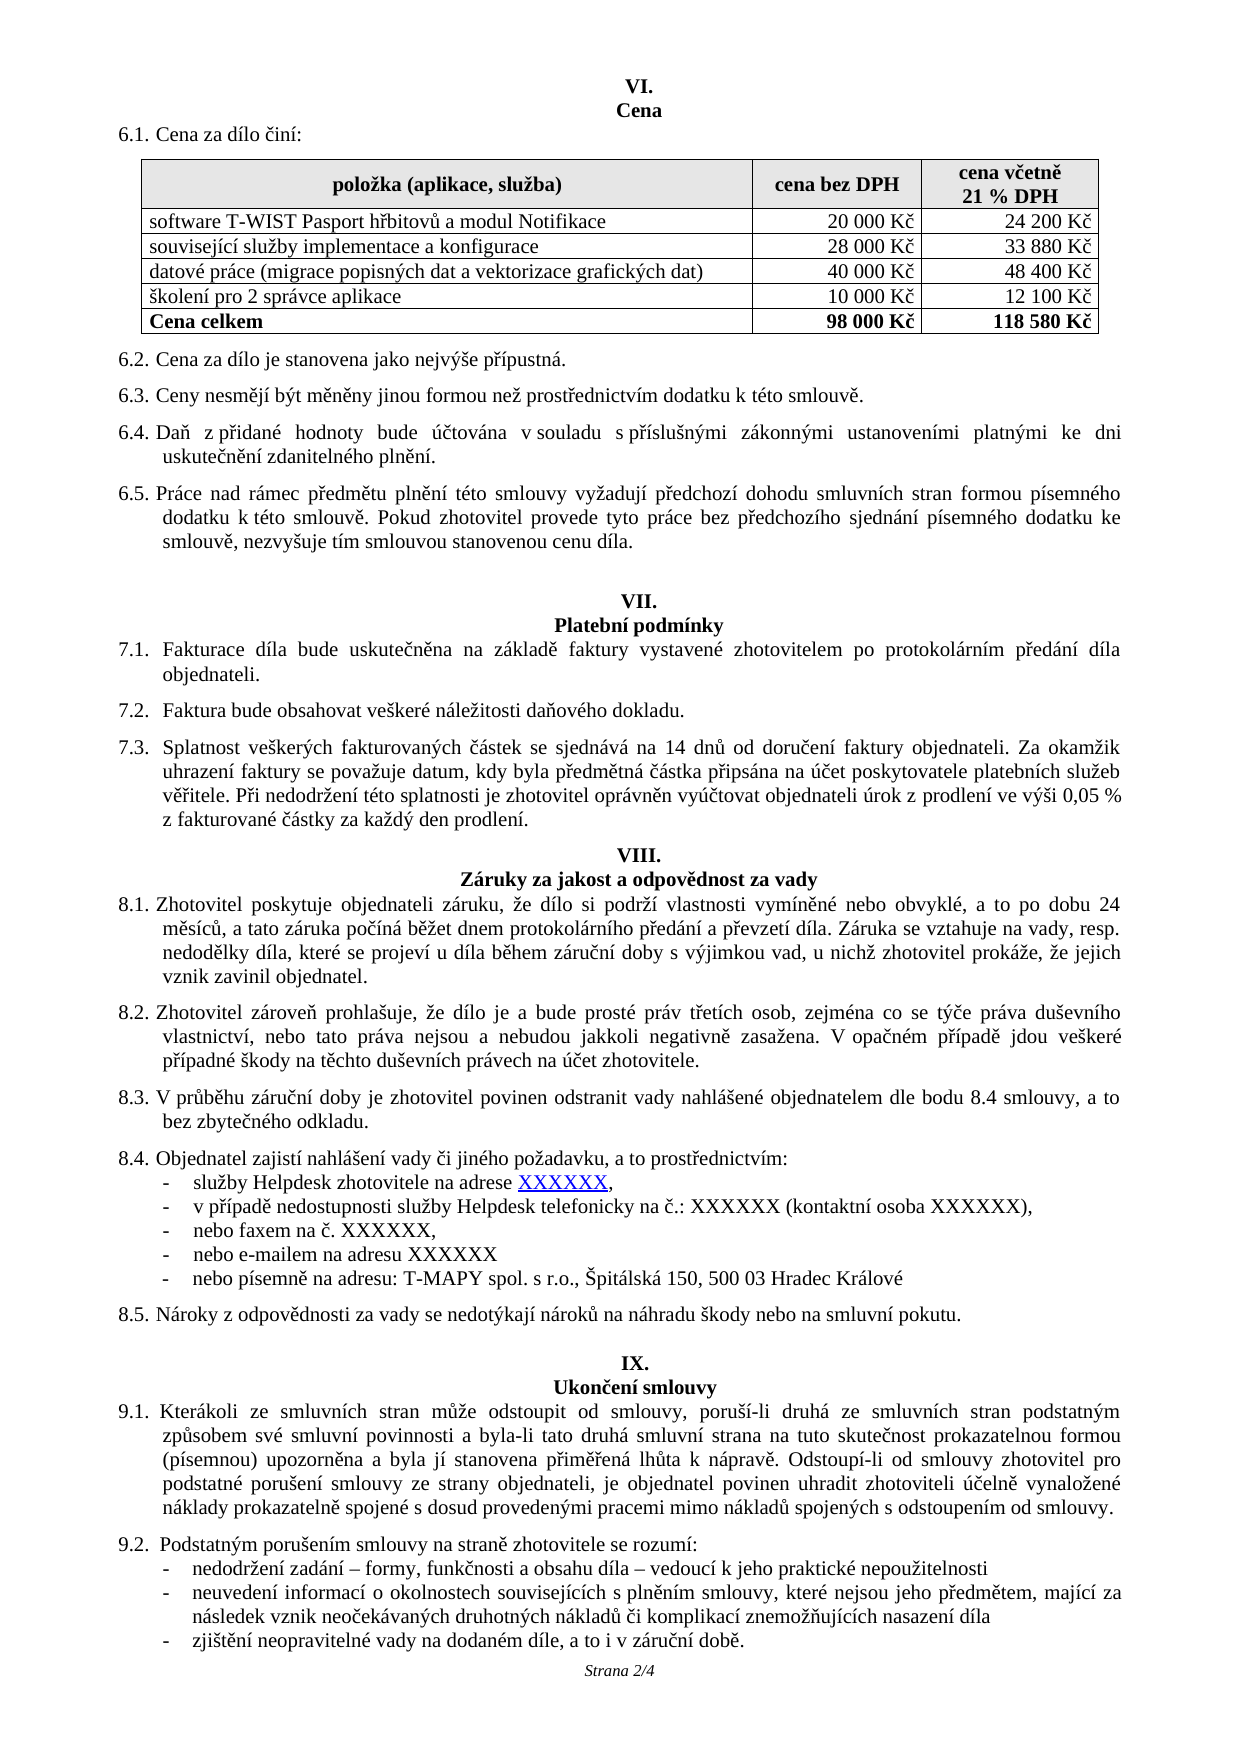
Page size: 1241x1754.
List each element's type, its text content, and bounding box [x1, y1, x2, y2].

list neuvedení informací o okolnostech souvisejících s plněním smlouvy, které nejsou jeho předmětem, mající za následek vznik neočekávaných druhotných nákladů či komplikací znemožňujících nasazení díla [162, 1579, 1122, 1628]
list Daň z přidané hodnoty bude účtována v souladu s příslušnými zákonnými ustanoveními platnými ke dni uskutečnění zdanitelného plnění. [118, 420, 1122, 468]
table_cell datové práce (migrace popisných dat a vektorizace grafických dat) [142, 259, 752, 283]
table_cell 33 880 Kč [922, 234, 1098, 258]
list Objednatel zajistí nahlášení vady či jiného požadavku, a to prostřednictvím: [118, 1146, 1122, 1169]
table_cell související služby implementace a konfigurace [142, 234, 752, 258]
table_cell Cena celkem [142, 309, 752, 333]
table_cell 10 000 Kč [753, 284, 921, 308]
list v případě nedostupnosti služby Helpdesk telefonicky na č.: XXXXXX (kontaktní osoba XXXXXX), [162, 1194, 1122, 1218]
table_cell 118 580 Kč [922, 309, 1098, 333]
table_header cena včetně 21 % DPH [922, 160, 1098, 208]
table_cell 28 000 Kč [753, 234, 921, 258]
list nebo písemně na adresu: T-MAPY spol. s r.o., Špitálská 150, 500 03 Hradec Králové [162, 1266, 1122, 1290]
table_cell 12 100 Kč [922, 284, 1098, 308]
list Práce nad rámec předmětu plnění této smlouvy vyžadují předchozí dohodu smluvních stran formou písemného dodatku k této smlouvě. Pokud zhotovitel provede tyto práce bez předchozího sjednání písemného dodatku ke smlouvě, nezvyšuje tím smlouvou stanovenou cenu díla. [118, 481, 1122, 553]
table_cell 98 000 Kč [753, 309, 921, 333]
text Ukončení smlouvy [148, 1374, 1122, 1399]
text VIII. [156, 843, 1122, 867]
table_cell 20 000 Kč [753, 209, 921, 233]
list nebo e-mailem na adresu XXXXXX [162, 1242, 1122, 1266]
list Cena za dílo je stanovena jako nejvýše přípustná. [118, 347, 1122, 371]
table_cell 40 000 Kč [753, 259, 921, 283]
list zjištění neopravitelné vady na dodaném díle, a to i v záruční době. [162, 1628, 1122, 1652]
table_cell 48 400 Kč [922, 259, 1098, 283]
list nebo faxem na č. XXXXXX, [162, 1218, 1122, 1242]
text Cena [156, 98, 1122, 122]
list Ceny nesmějí být měněny jinou formou než prostřednictvím dodatku k této smlouvě. [118, 383, 1122, 407]
text Záruky za jakost a odpovědnost za vady [156, 867, 1122, 891]
list Faktura bude obsahovat veškeré náležitosti daňového dokladu. [118, 698, 1122, 722]
list V průběhu záruční doby je zhotovitel povinen odstranit vady nahlášené objednatelem dle bodu 8.4 smlouvy, a to bez zbytečného odkladu. [118, 1085, 1122, 1133]
table_cell školení pro 2 správce aplikace [142, 284, 752, 308]
list Podstatným porušením smlouvy na straně zhotovitele se rozumí: [118, 1531, 1122, 1556]
list Splatnost veškerých fakturovaných částek se sjednává na 14 dnů od doručení faktury objednateli. Za okamžik uhrazení faktury se považuje datum, kdy byla předmětná částka připsána na účet poskytovatele platebních služeb věřitele. Při nedodržení této splatnosti je zhotovitel oprávněn vyúčtovat objednateli úrok z prodlení ve výši 0,05 % z fakturované částky za každý den prodlení. [118, 734, 1122, 831]
list Fakturace díla bude uskutečněna na základě faktury vystavené zhotovitelem po protokolárním předání díla objednateli. [118, 637, 1122, 686]
list Nároky z odpovědnosti za vady se nedotýkají nároků na náhradu škody nebo na smluvní pokutu. [118, 1302, 1122, 1326]
text VII. [156, 589, 1122, 613]
list nedodržení zadání – formy, funkčnosti a obsahu díla – vedoucí k jeho praktické nepoužitelnosti [162, 1556, 1122, 1579]
list Kterákoli ze smluvních stran může odstoupit od smlouvy, poruší-li druhá ze smluvních stran podstatným způsobem své smluvní povinnosti a byla-li tato druhá smluvní strana na tuto skutečnost prokazatelnou formou (písemnou) upozorněna a byla jí stanovena přiměřená lhůta k nápravě. Odstoupí-li od smlouvy zhotovitel pro podstatné porušení smlouvy ze strany objednateli, je objednatel povinen uhradit zhotoviteli účelně vynaložené náklady prokazatelně spojené s dosud provedenými pracemi mimo nákladů spojených s odstoupením od smlouvy. [118, 1399, 1122, 1519]
table_header cena bez DPH [753, 160, 921, 208]
list Cena za dílo činí: [118, 122, 1122, 146]
table_cell 24 200 Kč [922, 209, 1098, 233]
text VI. [156, 74, 1122, 98]
text Platební podmínky [156, 613, 1122, 637]
list služby Helpdesk zhotovitele na adrese XXXXXX, [162, 1169, 1122, 1194]
list Zhotovitel zároveň prohlašuje, že dílo je a bude prosté práv třetích osob, zejména co se týče práva duševního vlastnictví, nebo tato práva nejsou a nebudou jakkoli negativně zasažena. V opačném případě jdou veškeré případné škody na těchto duševních právech na účet zhotovitele. [118, 1000, 1122, 1072]
table_header položka (aplikace, služba) [142, 160, 752, 208]
list Zhotovitel poskytuje objednateli záruku, že dílo si podrží vlastnosti vymíněné nebo obvyklé, a to po dobu 24 měsíců, a tato záruka počíná běžet dnem protokolárního předání a převzetí díla. Záruka se vztahuje na vady, resp. nedodělky díla, které se projeví u díla během záruční doby s výjimkou vad, u nichž zhotovitel prokáže, že jejich vznik zavinil objednatel. [118, 891, 1122, 988]
text IX. [148, 1351, 1122, 1374]
table_cell software T-WIST Pasport hřbitovů a modul Notifikace [142, 209, 752, 233]
